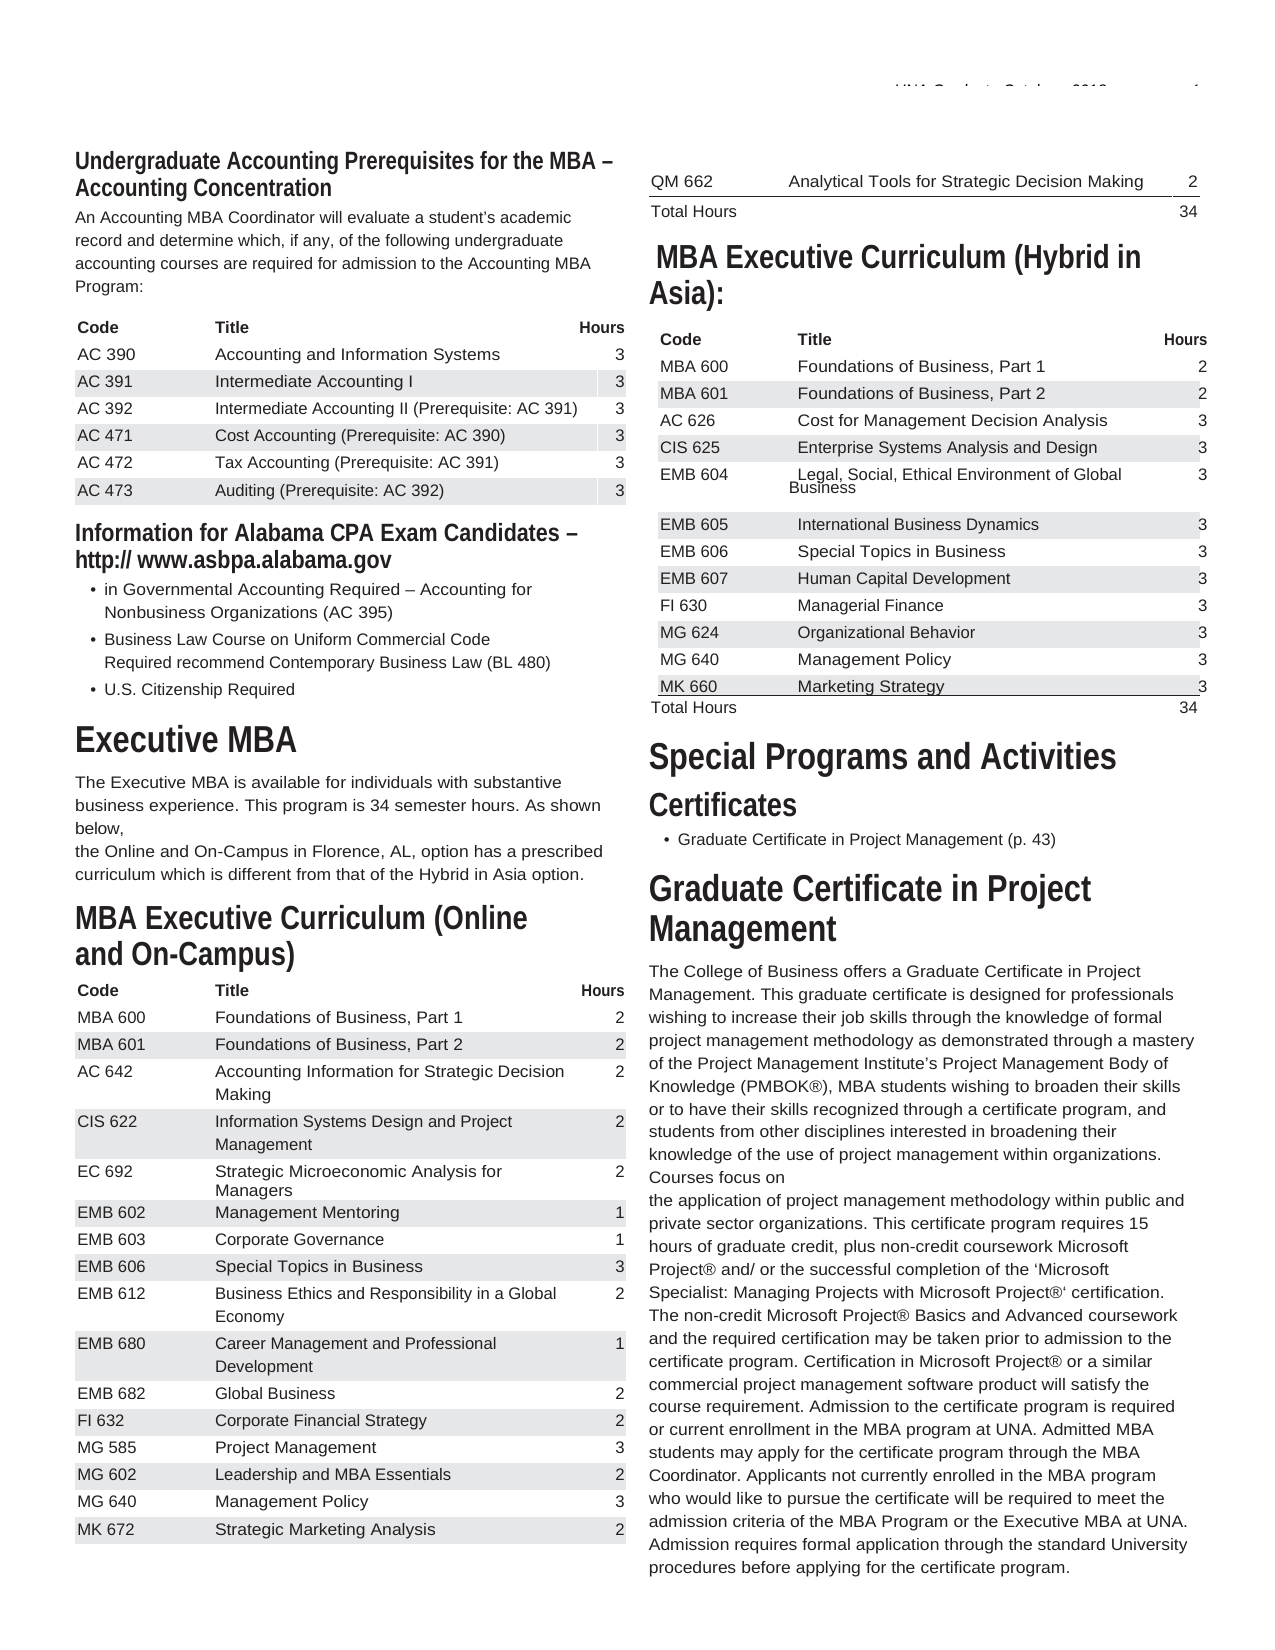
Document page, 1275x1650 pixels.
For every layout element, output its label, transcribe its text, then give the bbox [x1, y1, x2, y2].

subtitle MBA Executive Curriculum (Hybrid in Asia): [648, 241, 1144, 311]
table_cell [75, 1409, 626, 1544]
list U.S. Citizenship Required [90, 679, 626, 699]
subtitle Certiﬁcates [648, 785, 1217, 823]
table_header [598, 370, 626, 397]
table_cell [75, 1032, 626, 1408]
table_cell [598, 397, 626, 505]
subtitle Special Programs and Activities [648, 734, 1217, 777]
text An Accounting MBA Coordinator will evaluate a student’s academic record and determine which, if any, of the following undergraduate accounting courses are required for admission to the Accounting MBA Program: [75, 208, 605, 296]
list in Governmental Accounting Required – Accounting for Nonbusiness Organizations (AC 395) [90, 580, 621, 622]
text QM 662 Analytical Tools for Strategic Decision Making 2 [651, 172, 1217, 191]
subtitle Information for Alabama CPA Exam Candidates – http:// www.asbpa.alabama.gov [75, 520, 617, 573]
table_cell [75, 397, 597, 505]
subtitle Executive MBA [75, 718, 626, 761]
list Business Law Course on Uniform Commercial Code Required recommend Contemporary Business Law (BL 480) [90, 629, 559, 672]
text AC 390 Accounting and Information Systems 3 [77, 345, 626, 364]
text The Executive MBA is available for individuals with substantive business experience. This program is 34 semester hours. As shown below, [75, 773, 619, 838]
text The College of Business offers a Graduate Certiﬁcate in Project Management. This graduate certiﬁcate is designed for professionals wishing to increase their job skills through the knowledge of formal project management methodology as demonstrated through a mastery of the Project Management Institute’s Project Management Body of Knowledge (PMBOK®), MBA students wishing to broaden their skills or to have their skills recognized through a certiﬁcate program, and students from other disciplines interested in broadening their knowledge of the use of project management within organizations. Courses focus on [648, 962, 1199, 1187]
text Business [788, 478, 1217, 497]
list Graduate Certiﬁcate in Project Management (p. 43) [664, 829, 1217, 848]
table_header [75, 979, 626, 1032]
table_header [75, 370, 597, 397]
subtitle MBA Executive Curriculum (Online and On-Campus) [75, 902, 575, 972]
subtitle Graduate Certiﬁcate in Project Management [648, 871, 1093, 949]
text the Online and On-Campus in Florence, AL, option has a prescribed curriculum which is different from that of the Hybrid in Asia option. [75, 842, 619, 884]
subtitle Code Title Hours [77, 318, 626, 337]
text the application of project management methodology within public and private sector organizations. This certiﬁcate program requires 15 hours of graduate credit, plus non-credit coursework Microsoft Project® and/ or the successful completion of the ‘Microsoft Specialist: Managing Projects with Microsoft Project®‘ certiﬁcation. The non-credit Microsoft Project® Basics and Advanced coursework and the required certiﬁcation may be taken prior to admission to the certiﬁcate program. Certiﬁcation in Microsoft Project® or a similar commercial project management software product will satisfy the course requirement. Admission to the certiﬁcate program is required or current enrollment in the MBA program at UNA. Admitted MBA students may apply for the certiﬁcate program through the MBA Coordinator. Applicants not currently enrolled in the MBA program who would like to pursue the certiﬁcate will be required to meet the admission criteria of the MBA Program or the Executive MBA at UNA. Admission requires formal application through the standard University procedures before applying for the certiﬁcate program. [648, 1191, 1191, 1577]
text Total Hours 34 [651, 698, 1217, 717]
text Total Hours 34 [651, 202, 1217, 221]
text Undergraduate Accounting Prerequisites for the MBA – Accounting Concentration [75, 148, 619, 202]
